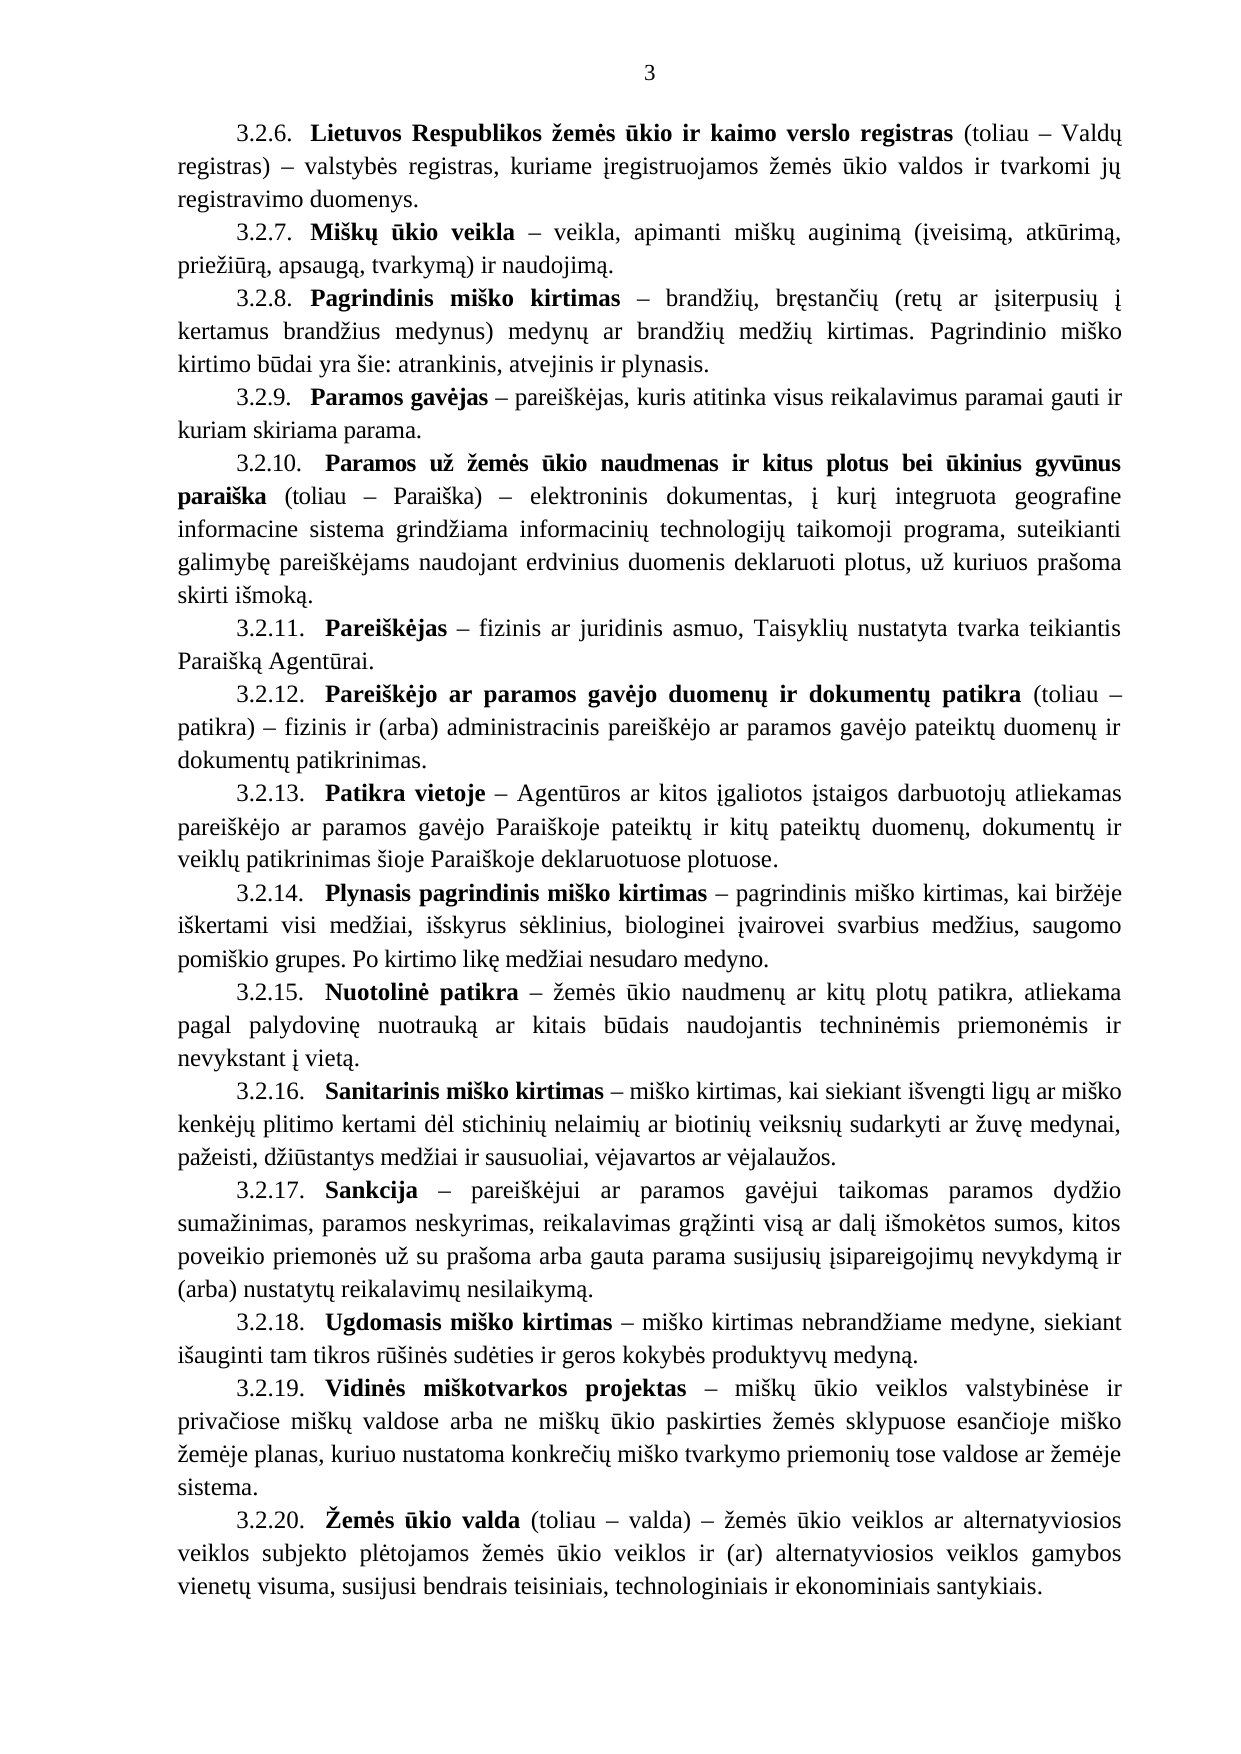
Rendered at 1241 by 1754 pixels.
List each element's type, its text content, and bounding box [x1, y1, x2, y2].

list Pagrindinis miško kirtimas – brandžių, bręstančių (retų ar įsiterpusių į kertamus brandžius medynus) medynų ar brandžių medžių kirtimas. Pagrindinio miško kirtimo būdai yra šie: atrankinis, atvejinis ir plynasis. [177, 283, 1122, 378]
list Miškų ūkio veikla – veikla, apimanti miškų auginimą (įveisimą, atkūrimą, priežiūrą, apsaugą, tvarkymą) ir naudojimą. [177, 217, 1122, 279]
list Paramos už žemės ūkio naudmenas ir kitus plotus bei ūkinius gyvūnus paraiška (toliau – Paraiška) – elektroninis dokumentas, į kurį integruota geografine informacine sistema grindžiama informacinių technologijų taikomoji programa, suteikianti galimybę pareiškėjams naudojant erdvinius duomenis deklaruoti plotus, už kuriuos prašoma skirti išmoką. [177, 448, 1122, 609]
list Žemės ūkio valda (toliau – valda) – žemės ūkio veiklos ar alternatyviosios veiklos subjekto plėtojamos žemės ūkio veiklos ir (ar) alternatyviosios veiklos gamybos vienetų visuma, susijusi bendrais teisiniais, technologiniais ir ekonominiais santykiais. [177, 1567, 1122, 1600]
list Pareiškėjo ar paramos gavėjo duomenų ir dokumentų patikra (toliau – patikra) – fizinis ir (arba) administracinis pareiškėjo ar paramos gavėjo pateiktų duomenų ir dokumentų patikrinimas. [177, 679, 1122, 774]
list Vidinės miškotvarkos projektas – miškų ūkio veiklos valstybinėse ir privačiose miškų valdose arba ne miškų ūkio paskirties žemės sklypuose esančioje miško žemėje planas, kuriuo nustatoma konkrečių miško tvarkymo priemonių tose valdose ar žemėje sistema. [177, 1373, 1122, 1501]
list Pareiškėjas – fizinis ar juridinis asmuo, Taisyklių nustatyta tvarka teikiantis Paraišką Agentūrai. [177, 613, 1122, 675]
list Lietuvos Respublikos žemės ūkio ir kaimo verslo registras (toliau – Valdų registras) – valstybės registras, kuriame įregistruojamos žemės ūkio valdos ir tvarkomi jų registravimo duomenys. [177, 118, 1122, 213]
list Žemės ūkio valda (toliau – valda) – žemės ūkio veiklos ar alternatyviosios veiklos subjekto plėtojamos žemės ūkio veiklos ir (ar) alternatyviosios veiklos gamybos vienetų visuma, susijusi bendrais teisiniais, technologiniais ir ekonominiais santykiais. [177, 1505, 1122, 1538]
list Paramos gavėjas – pareiškėjas, kuris atitinka visus reikalavimus paramai gauti ir kuriam skiriama parama. [177, 382, 1122, 444]
list Sanitarinis miško kirtimas – miško kirtimas, kai siekiant išvengti ligų ar miško kenkėjų plitimo kertami dėl stichinių nelaimių ar biotinių veiksnių sudarkyti ar žuvę medynai, pažeisti, džiūstantys medžiai ir sausuoliai, vėjavartos ar vėjalaužos. [177, 1076, 1122, 1171]
list Plynasis pagrindinis miško kirtimas – pagrindinis miško kirtimas, kai biržėje iškertami visi medžiai, išskyrus sėklinius, biologinei įvairovei svarbius medžius, saugomo pomiškio grupes. Po kirtimo likę medžiai nesudaro medyno. [177, 878, 1122, 972]
list Nuotolinė patikra – žemės ūkio naudmenų ar kitų plotų patikra, atliekama pagal palydovinę nuotrauką ar kitais būdais naudojantis techninėmis priemonėmis ir nevykstant į vietą. [177, 977, 1122, 1071]
list Patikra vietoje – Agentūros ar kitos įgaliotos įstaigos darbuotojų atliekamas pareiškėjo ar paramos gavėjo Paraiškoje pateiktų ir kitų pateiktų duomenų, dokumentų ir veiklų patikrinimas šioje Paraiškoje deklaruotuose plotuose. [177, 778, 1122, 873]
list Sankcija – pareiškėjui ar paramos gavėjui taikomas paramos dydžio sumažinimas, paramos neskyrimas, reikalavimas grąžinti visą ar dalį išmokėtos sumos, kitos poveikio priemonės už su prašoma arba gauta parama susijusių įsipareigojimų nevykdymą ir (arba) nustatytų reikalavimų nesilaikymą. [177, 1175, 1122, 1303]
list Ugdomasis miško kirtimas – miško kirtimas nebrandžiame medyne, siekiant išauginti tam tikros rūšinės sudėties ir geros kokybės produktyvų medyną. [177, 1307, 1122, 1369]
